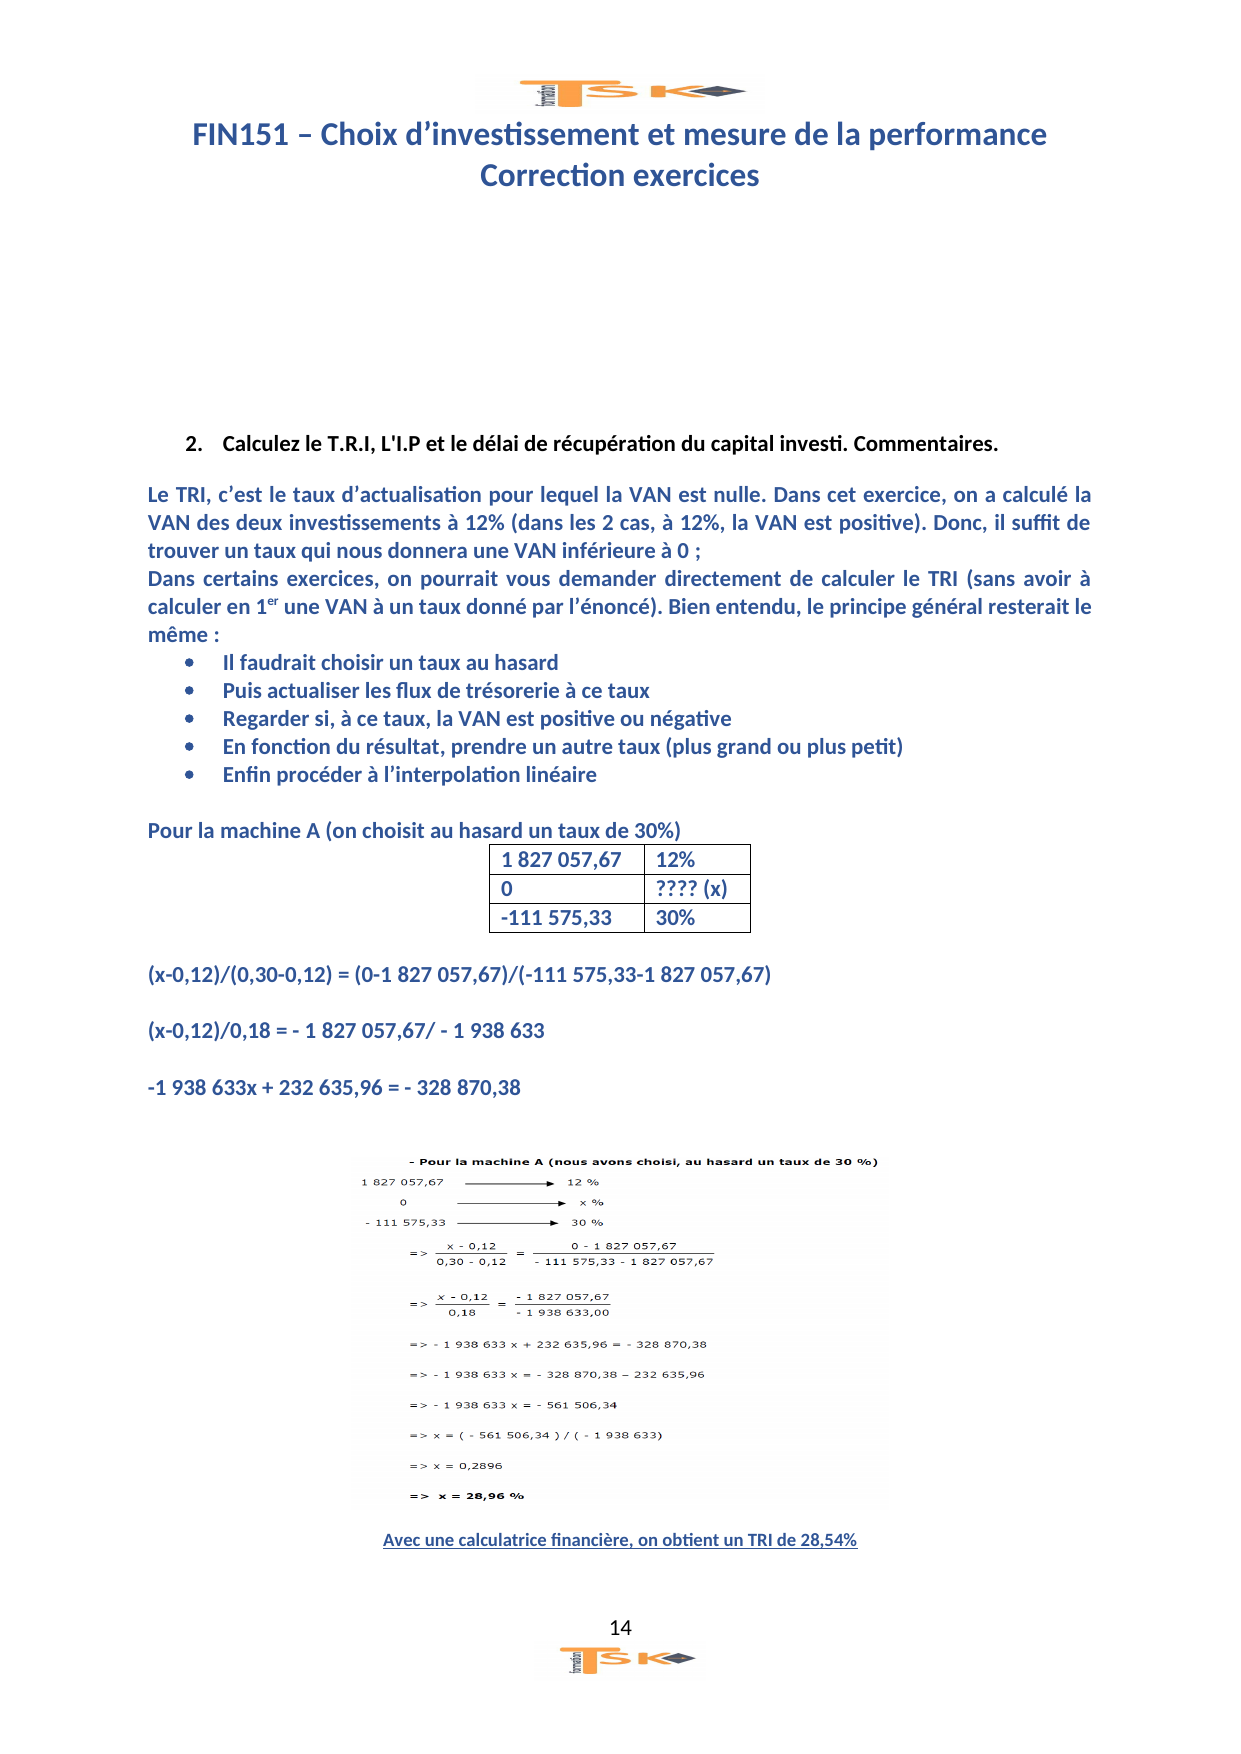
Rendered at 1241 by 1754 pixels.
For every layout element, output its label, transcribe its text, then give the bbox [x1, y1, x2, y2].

picture [475, 73, 765, 114]
list Il faudrait choisir un taux au hasard [185, 648, 1093, 676]
text Dans certains exercices, on pourrait vous demander directement de calculer le TRI (sans avoir à calculer en 1er une VAN à un taux donné par l’énoncé). Bien entendu, le principe général resterait le même : [148, 564, 1093, 648]
table_cell -111 575,33 [490, 904, 644, 932]
picture [533, 1640, 707, 1681]
list Puis actualiser les flux de trésorerie à ce taux [185, 676, 1093, 704]
list Enfin procéder à l’interpolation linéaire [185, 760, 1093, 788]
list -1 938 633x + 232 635,96 = - 328 870,38 [148, 1073, 1093, 1101]
list (x-0,12)/0,18 = - 1 827 057,67/ - 1 938 633 [148, 1017, 1093, 1045]
list Pour la machine A (on choisit au hasard un taux de 30%) [148, 816, 1093, 844]
picture [351, 1156, 890, 1510]
list Calculez le T.R.I, L'I.P et le délai de récupération du capital investi. Commentaires. [185, 429, 1093, 457]
table_cell 0 [490, 875, 644, 902]
list En fonction du résultat, prendre un autre taux (plus grand ou plus petit) [185, 732, 1093, 760]
table_header 12% [645, 845, 750, 873]
text Avec une calculatrice financière, on obtient un TRI de 28,54% [148, 1528, 1093, 1551]
table_header 1 827 057,67 [490, 845, 644, 873]
text Le TRI, c’est le taux d’actualisation pour lequel la VAN est nulle. Dans cet exercice, on a calculé la VAN des deux investissements à 12% (dans les 2 cas, à 12%, la VAN est positive). Donc, il suffit de trouver un taux qui nous donnera une VAN inférieure à 0 ; [148, 480, 1093, 564]
list Regarder si, à ce taux, la VAN est positive ou négative [185, 704, 1093, 732]
table_cell 30% [645, 904, 750, 932]
table_cell ???? (x) [645, 875, 750, 902]
list (x-0,12)/(0,30-0,12) = (0-1 827 057,67)/(-111 575,33-1 827 057,67) [148, 961, 1093, 989]
